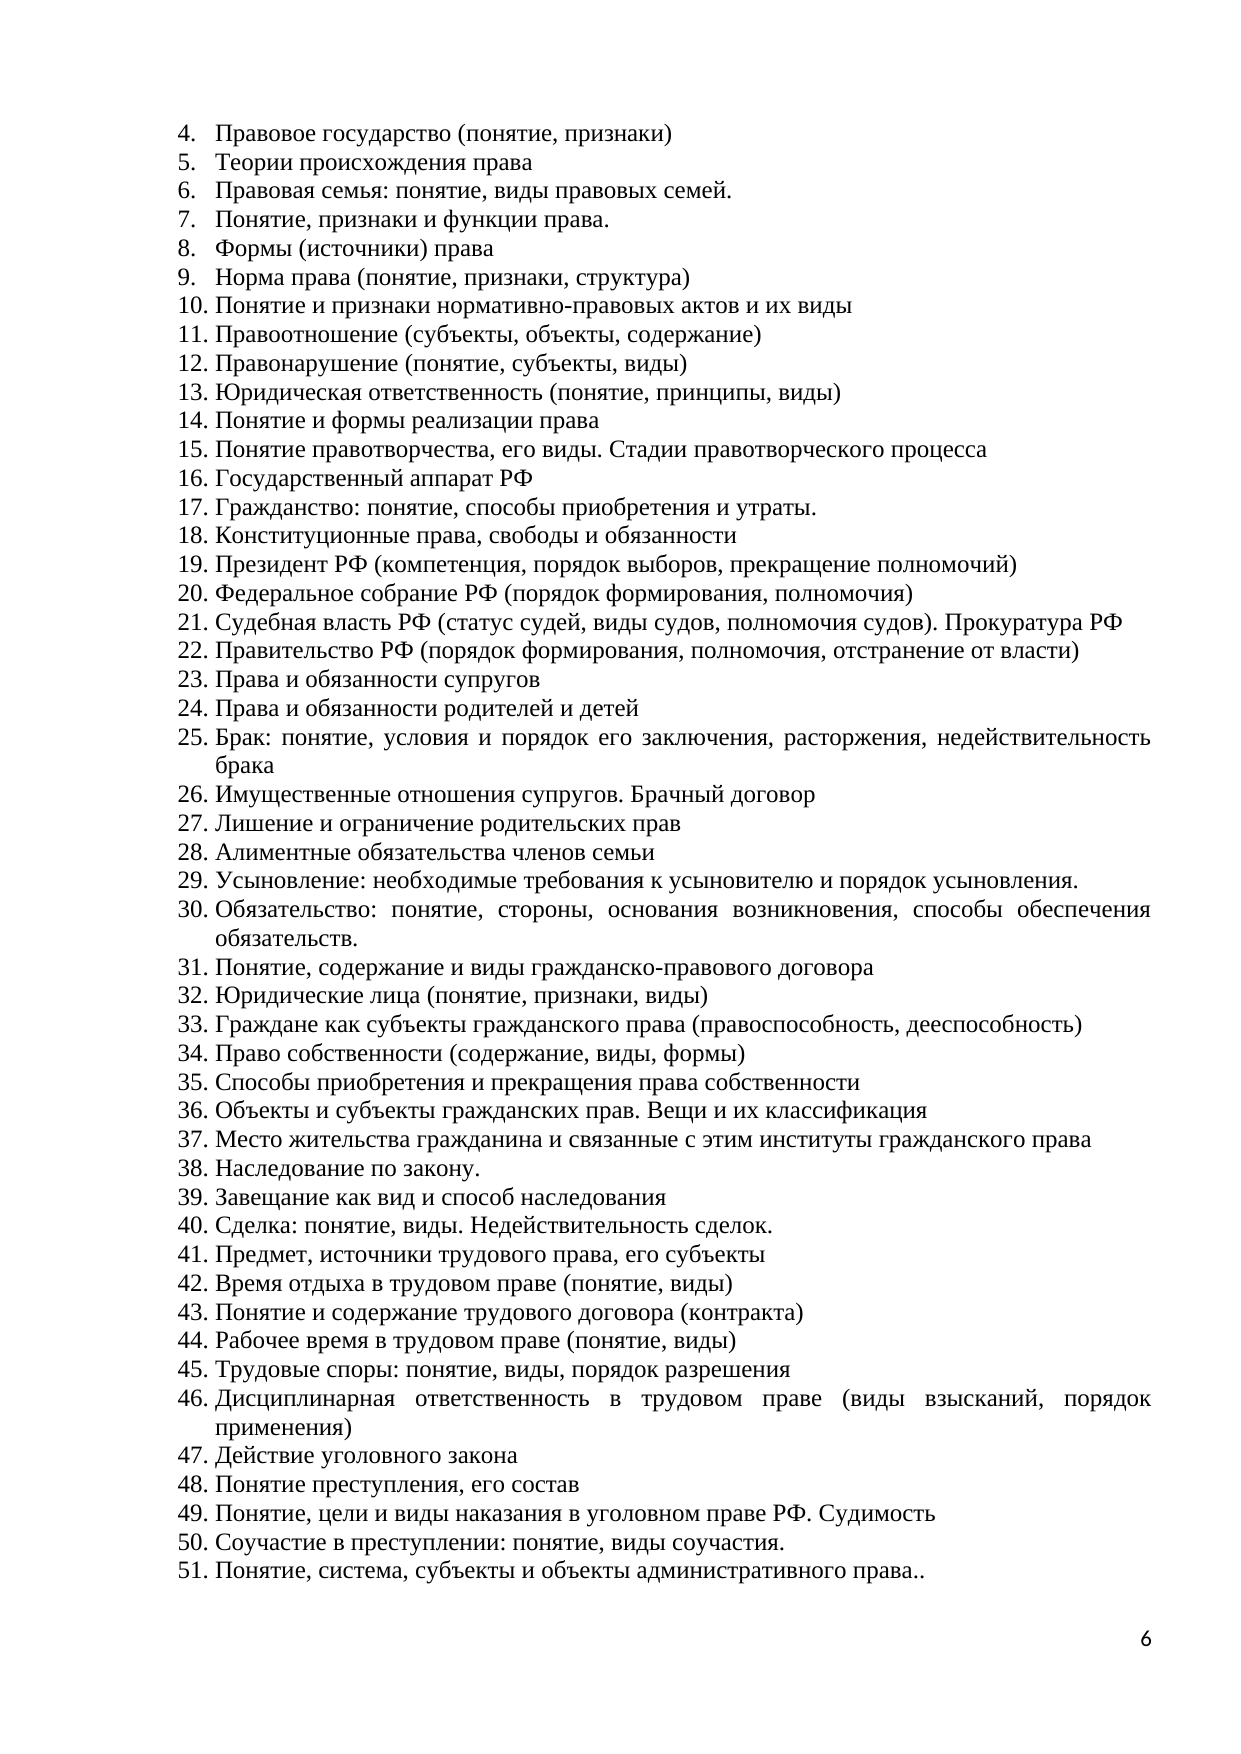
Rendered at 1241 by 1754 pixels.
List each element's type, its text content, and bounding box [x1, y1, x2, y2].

list Понятие, цели и виды наказания в уголовном праве РФ. Судимость [177, 1498, 1152, 1527]
list Имущественные отношения супругов. Брачный договор [177, 779, 1152, 808]
list Объекты и субъекты гражданских прав. Вещи и их классификация [177, 1096, 1152, 1124]
list Предмет, источники трудового права, его субъекты [177, 1239, 1152, 1268]
list Алиментные обязательства членов семьи [177, 837, 1152, 866]
list Понятие преступления, его состав [177, 1469, 1152, 1498]
list Правовое государство (понятие, признаки) [177, 118, 1152, 147]
list Судебная власть РФ (статус судей, виды судов, полномочия судов). Прокуратура РФ [177, 607, 1152, 636]
list Брак: понятие, условия и порядок его заключения, расторжения, недействительность брака [177, 722, 1152, 779]
list Понятие и признаки нормативно-правовых актов и их виды [177, 291, 1152, 319]
list Теории происхождения права [177, 147, 1152, 176]
list Права и обязанности супругов [177, 664, 1152, 693]
list Правоотношение (субъекты, объекты, содержание) [177, 319, 1152, 348]
list Соучастие в преступлении: понятие, виды соучастия. [177, 1527, 1152, 1556]
list Дисциплинарная ответственность в трудовом праве (виды взысканий, порядок применения) [177, 1383, 1152, 1441]
list Право собственности (содержание, виды, формы) [177, 1038, 1152, 1067]
list Лишение и ограничение родительских прав [177, 808, 1152, 837]
list Федеральное собрание РФ (порядок формирования, полномочия) [177, 578, 1152, 607]
list Конституционные права, свободы и обязанности [177, 521, 1152, 549]
list Место жительства гражданина и связанные с этим институты гражданского права [177, 1124, 1152, 1153]
list Трудовые споры: понятие, виды, порядок разрешения [177, 1354, 1152, 1383]
list Наследование по закону. [177, 1153, 1152, 1182]
list Президент РФ (компетенция, порядок выборов, прекращение полномочий) [177, 549, 1152, 578]
list Понятие, система, субъекты и объекты административного права.. [177, 1556, 1152, 1584]
list Норма права (понятие, признаки, структура) [177, 262, 1152, 291]
list Усыновление: необходимые требования к усыновителю и порядок усыновления. [177, 866, 1152, 894]
list Права и обязанности родителей и детей [177, 693, 1152, 722]
list Способы приобретения и прекращения права собственности [177, 1067, 1152, 1096]
list Время отдыха в трудовом праве (понятие, виды) [177, 1268, 1152, 1297]
list Юридические лица (понятие, признаки, виды) [177, 981, 1152, 1009]
list Понятие, признаки и функции права. [177, 204, 1152, 233]
list Сделка: понятие, виды. Недействительность сделок. [177, 1211, 1152, 1239]
list Понятие и содержание трудового договора (контракта) [177, 1297, 1152, 1326]
list Понятие правотворчества, его виды. Стадии правотворческого процесса [177, 434, 1152, 463]
list Правонарушение (понятие, субъекты, виды) [177, 348, 1152, 377]
list Завещание как вид и способ наследования [177, 1182, 1152, 1211]
list Юридическая ответственность (понятие, принципы, виды) [177, 377, 1152, 406]
list Действие уголовного закона [177, 1441, 1152, 1469]
list Правовая семья: понятие, виды правовых семей. [177, 176, 1152, 204]
list Понятие и формы реализации права [177, 406, 1152, 434]
list Рабочее время в трудовом праве (понятие, виды) [177, 1326, 1152, 1354]
list Правительство РФ (порядок формирования, полномочия, отстранение от власти) [177, 636, 1152, 664]
list Государственный аппарат РФ [177, 463, 1152, 492]
list Гражданство: понятие, способы приобретения и утраты. [177, 492, 1152, 521]
list Обязательство: понятие, стороны, основания возникновения, способы обеспечения обязательств. [177, 894, 1152, 952]
list Формы (источники) права [177, 233, 1152, 262]
list Граждане как субъекты гражданского права (правоспособность, дееспособность) [177, 1009, 1152, 1038]
list Понятие, содержание и виды гражданско-правового договора [177, 952, 1152, 981]
